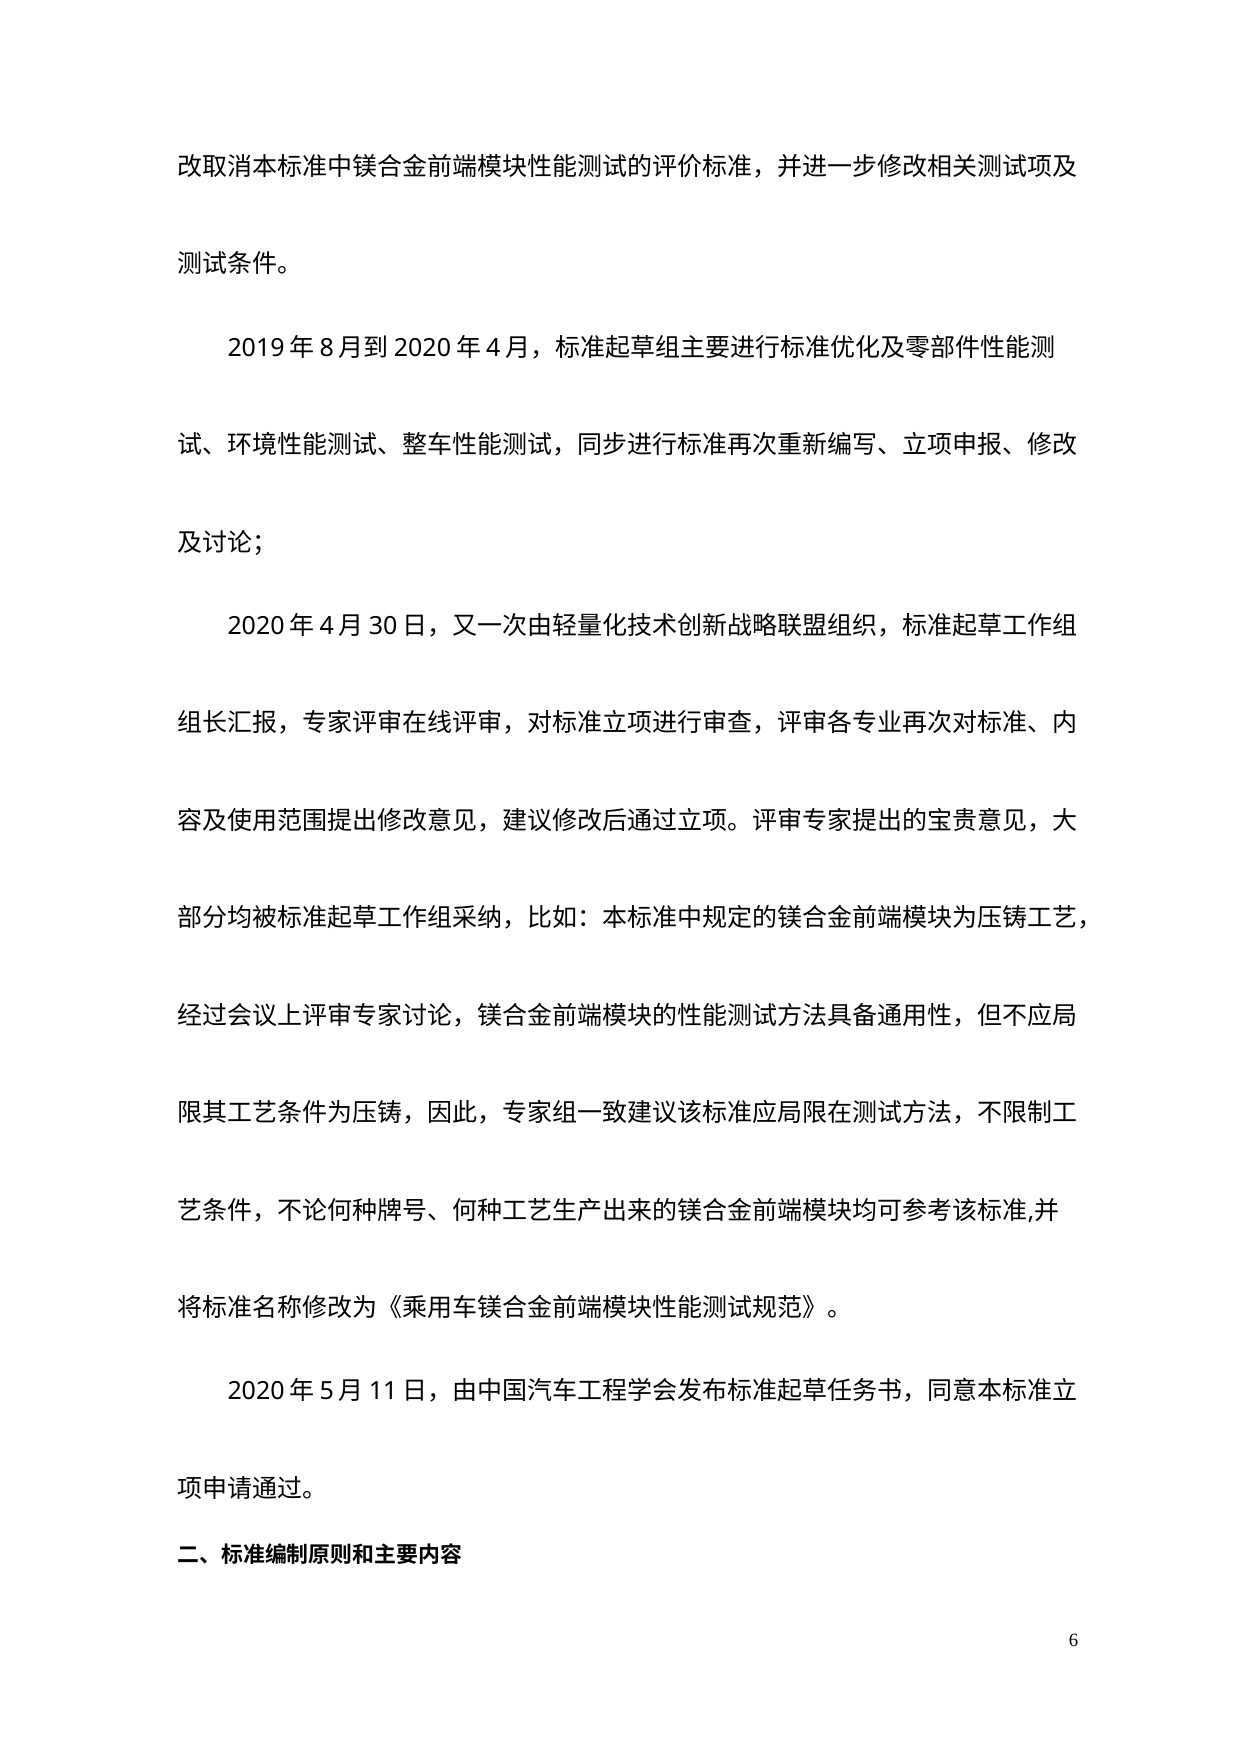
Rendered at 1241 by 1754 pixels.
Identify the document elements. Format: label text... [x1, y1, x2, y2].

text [177, 132, 1078, 294]
text 2020年4月30日，又一次由轻量化技术创新战略联盟组织，标准起草工作组组长汇报，专家评审在线评审，对标准立项进行审查，评审各专业再次对标准、内容及使用范围提出修改意见，建议修改后通过立项。评审专家提出的宝贵意见，大部分均被标准起草工作组采纳，比如：本标准中规定的镁合金前端模块为压铸工艺，经过会议上评审专家讨论，镁合金前端模块的性能测试方法具备通用性，但不应局限其工艺条件为压铸，因此，专家组一致建议该标准应局限在测试方法，不限制工艺条件，不论何种牌号、何种工艺生产出来的镁合金前端模块均可参考该标准,并将标准名称修改为《乘用车镁合金前端模块性能测试规范》。 [177, 591, 1078, 1338]
text 二、标准编制原则和主要内容 [177, 1537, 1078, 1569]
text 2020年5月11日，由中国汽车工程学会发布标准起草任务书，同意本标准立项申请通过。 [177, 1356, 1078, 1519]
text 2019年8月到2020年4月，标准起草组主要进行标准优化及零部件性能测试、环境性能测试、整车性能测试，同步进行标准再次重新编写、立项申报、修改及讨论； [177, 313, 1078, 573]
